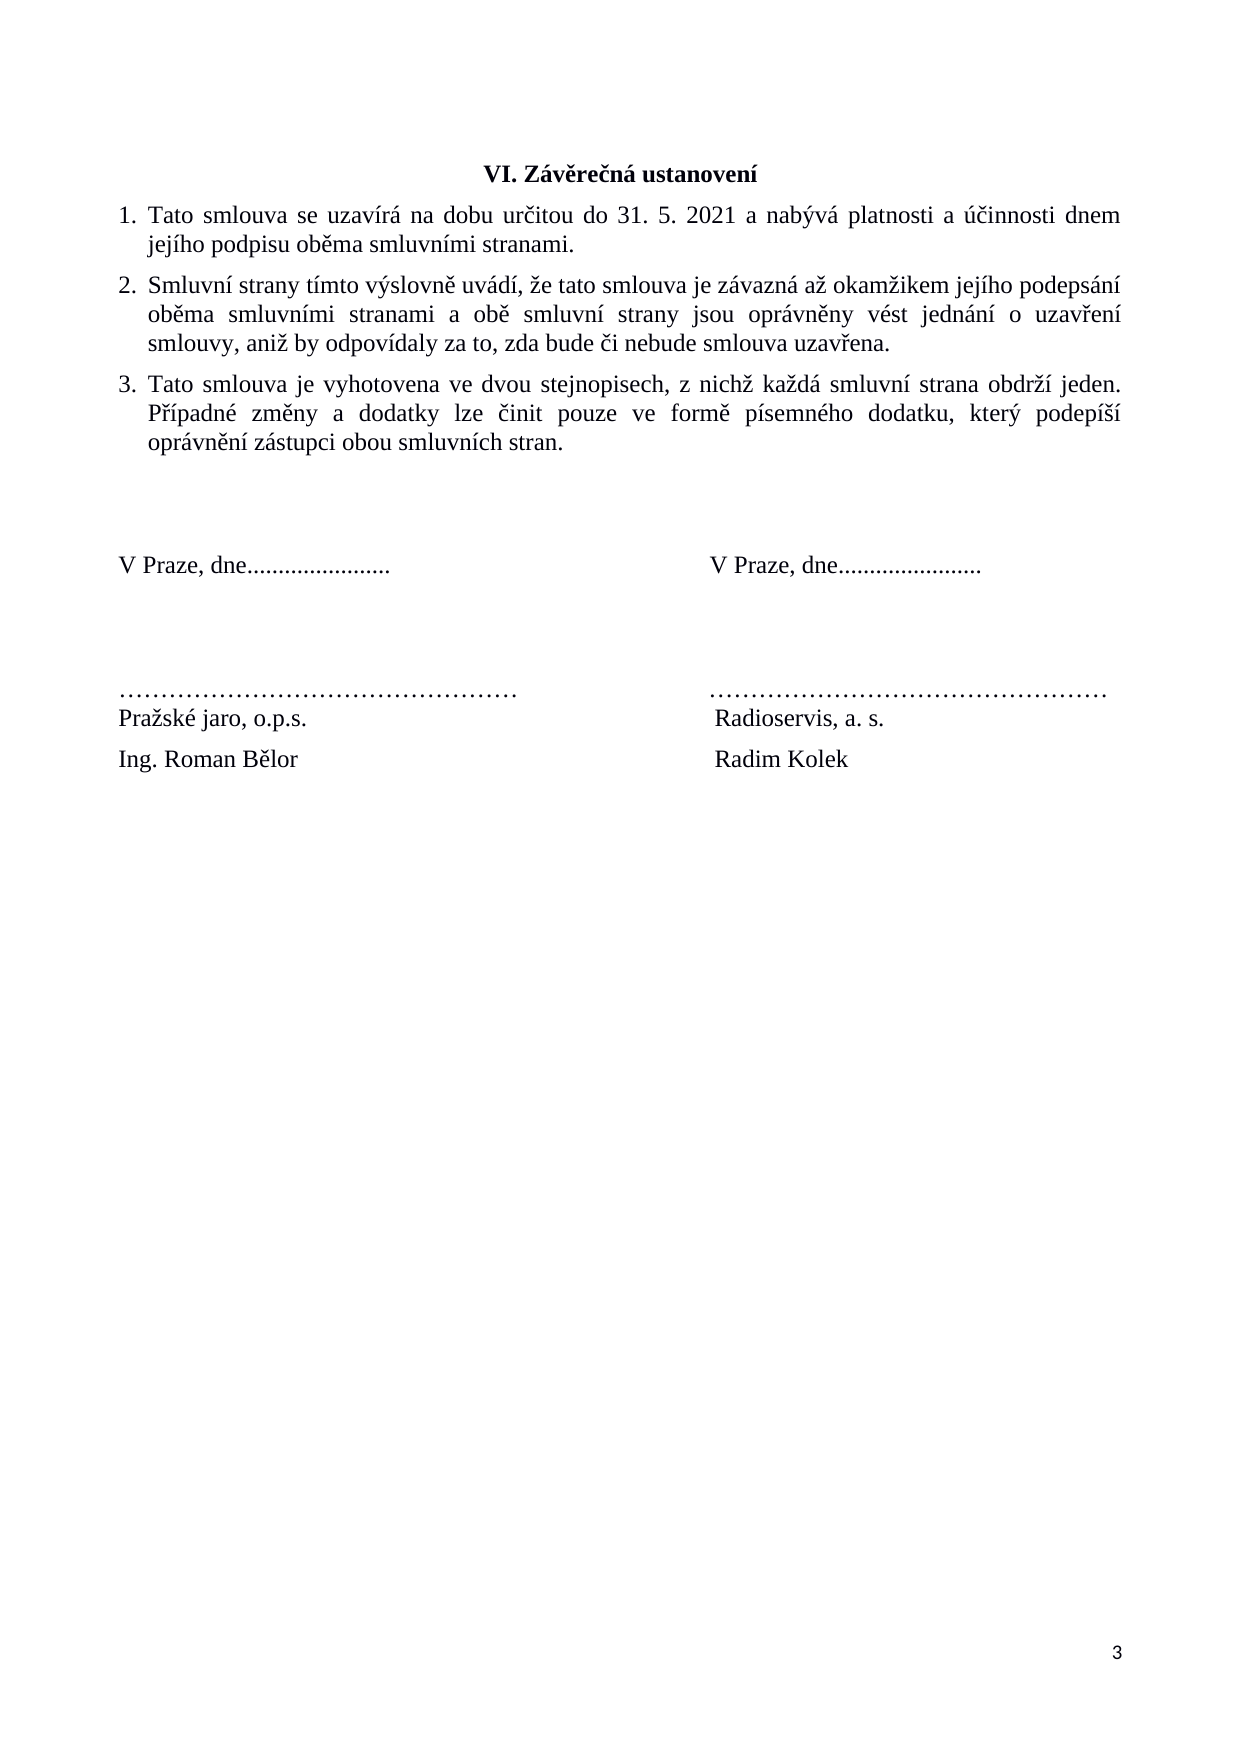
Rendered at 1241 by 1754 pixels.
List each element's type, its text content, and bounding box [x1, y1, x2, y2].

text ………………………………………… ………………………………………… Pražské jaro, o.p.s. Radioservis, a. s. [118, 674, 1122, 732]
text Ing. Roman Bělor Radim Kolek [118, 744, 1122, 802]
list Smluvní strany tímto výslovně uvádí, že tato smlouva je závazná až okamžikem jejího podepsání oběma smluvními stranami a obě smluvní strany jsou oprávněny vést jednání o uzavření smlouvy, aniž by odpovídaly za to, zda bude či nebude smlouva uzavřena. [118, 271, 1122, 357]
subtitle VI. Závěrečná ustanovení [118, 159, 1122, 188]
text V Praze, dne....................... V Praze, dne....................... [118, 551, 1122, 579]
list Tato smlouva je vyhotovena ve dvou stejnopisech, z nichž každá smluvní strana obdrží jeden. Případné změny a dodatky lze činit pouze ve formě písemného dodatku, který podepíší oprávnění zástupci obou smluvních stran. [118, 369, 1122, 456]
list Tato smlouva se uzavírá na dobu určitou do 31. 5. 2021 a nabývá platnosti a účinnosti dnem jejího podpisu oběma smluvními stranami. [118, 201, 1122, 258]
